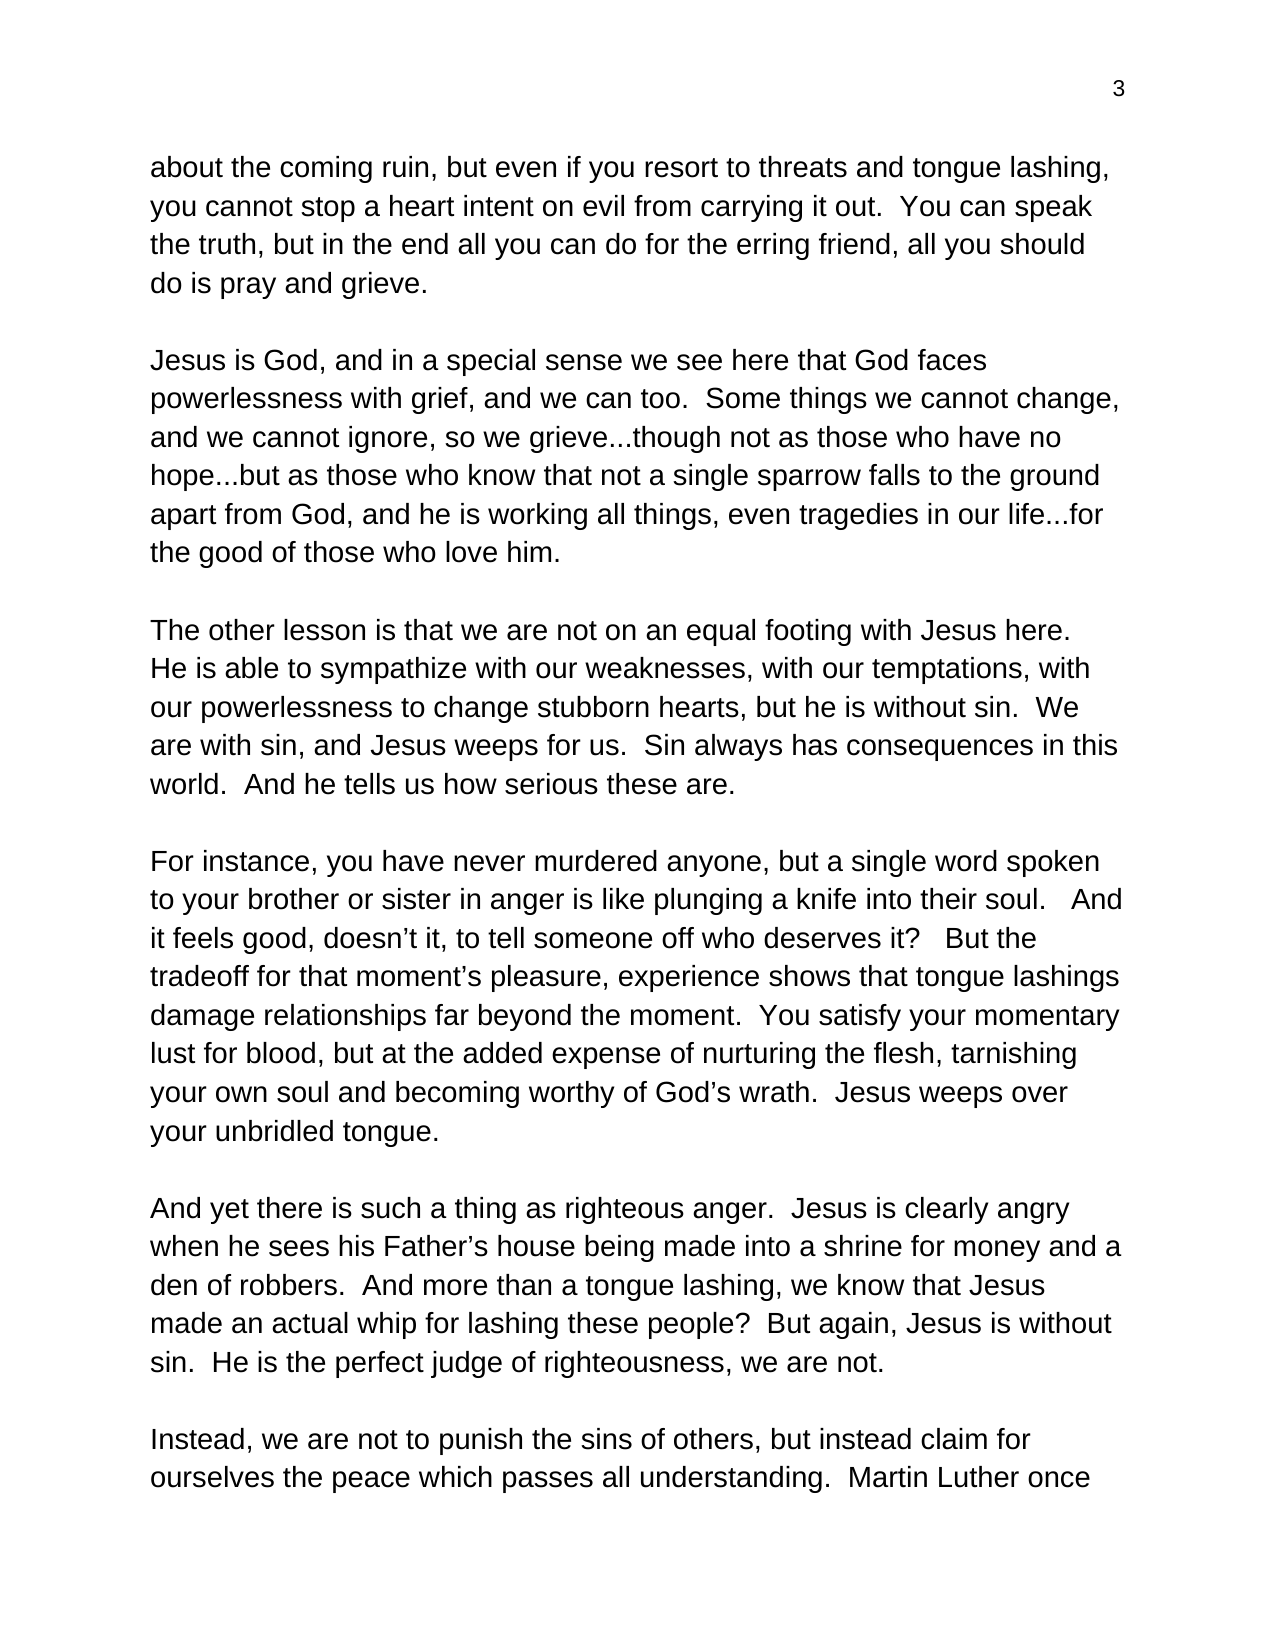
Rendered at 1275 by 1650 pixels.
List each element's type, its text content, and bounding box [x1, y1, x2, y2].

text The other lesson is that we are not on an equal footing with Jesus here. He is able to sympathize with our weaknesses, with our temptations, with our powerlessness to change stubborn hearts, but he is without sin. We are with sin, and Jesus weeps for us. Sin always has consequences in this world. And he tells us how serious these are. [150, 612, 1125, 800]
text For instance, you have never murdered anyone, but a single word spoken to your brother or sister in anger is like plunging a knife into their soul. And it feels good, doesn’t it, to tell someone off who deserves it? But the tradeoff for that moment’s pleasure, experience shows that tongue lashings damage relationships far beyond the moment. You satisfy your momentary lust for blood, but at the added expense of nurturing the flesh, tarnishing your own soul and becoming worthy of God’s wrath. Jesus weeps over your unbridled tongue. [150, 844, 1125, 1147]
text Jesus is God, and in a special sense we see here that God faces powerlessness with grief, and we can too. Some things we cannot change, and we cannot ignore, so we grieve...though not as those who have no hope...but as those who know that not a single sparrow falls to the ground apart from God, and he is working all things, even tragedies in our life...for the good of those who love him. [150, 343, 1125, 569]
text And yet there is such a thing as righteous anger. Jesus is clearly angry when he sees his Father’s house being made into a shrine for money and a den of robbers. And more than a tongue lashing, we know that Jesus made an actual whip for lashing these people? But again, Jesus is without sin. He is the perfect judge of righteousness, we are not. [150, 1191, 1125, 1378]
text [150, 1422, 1125, 1494]
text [150, 150, 1125, 299]
